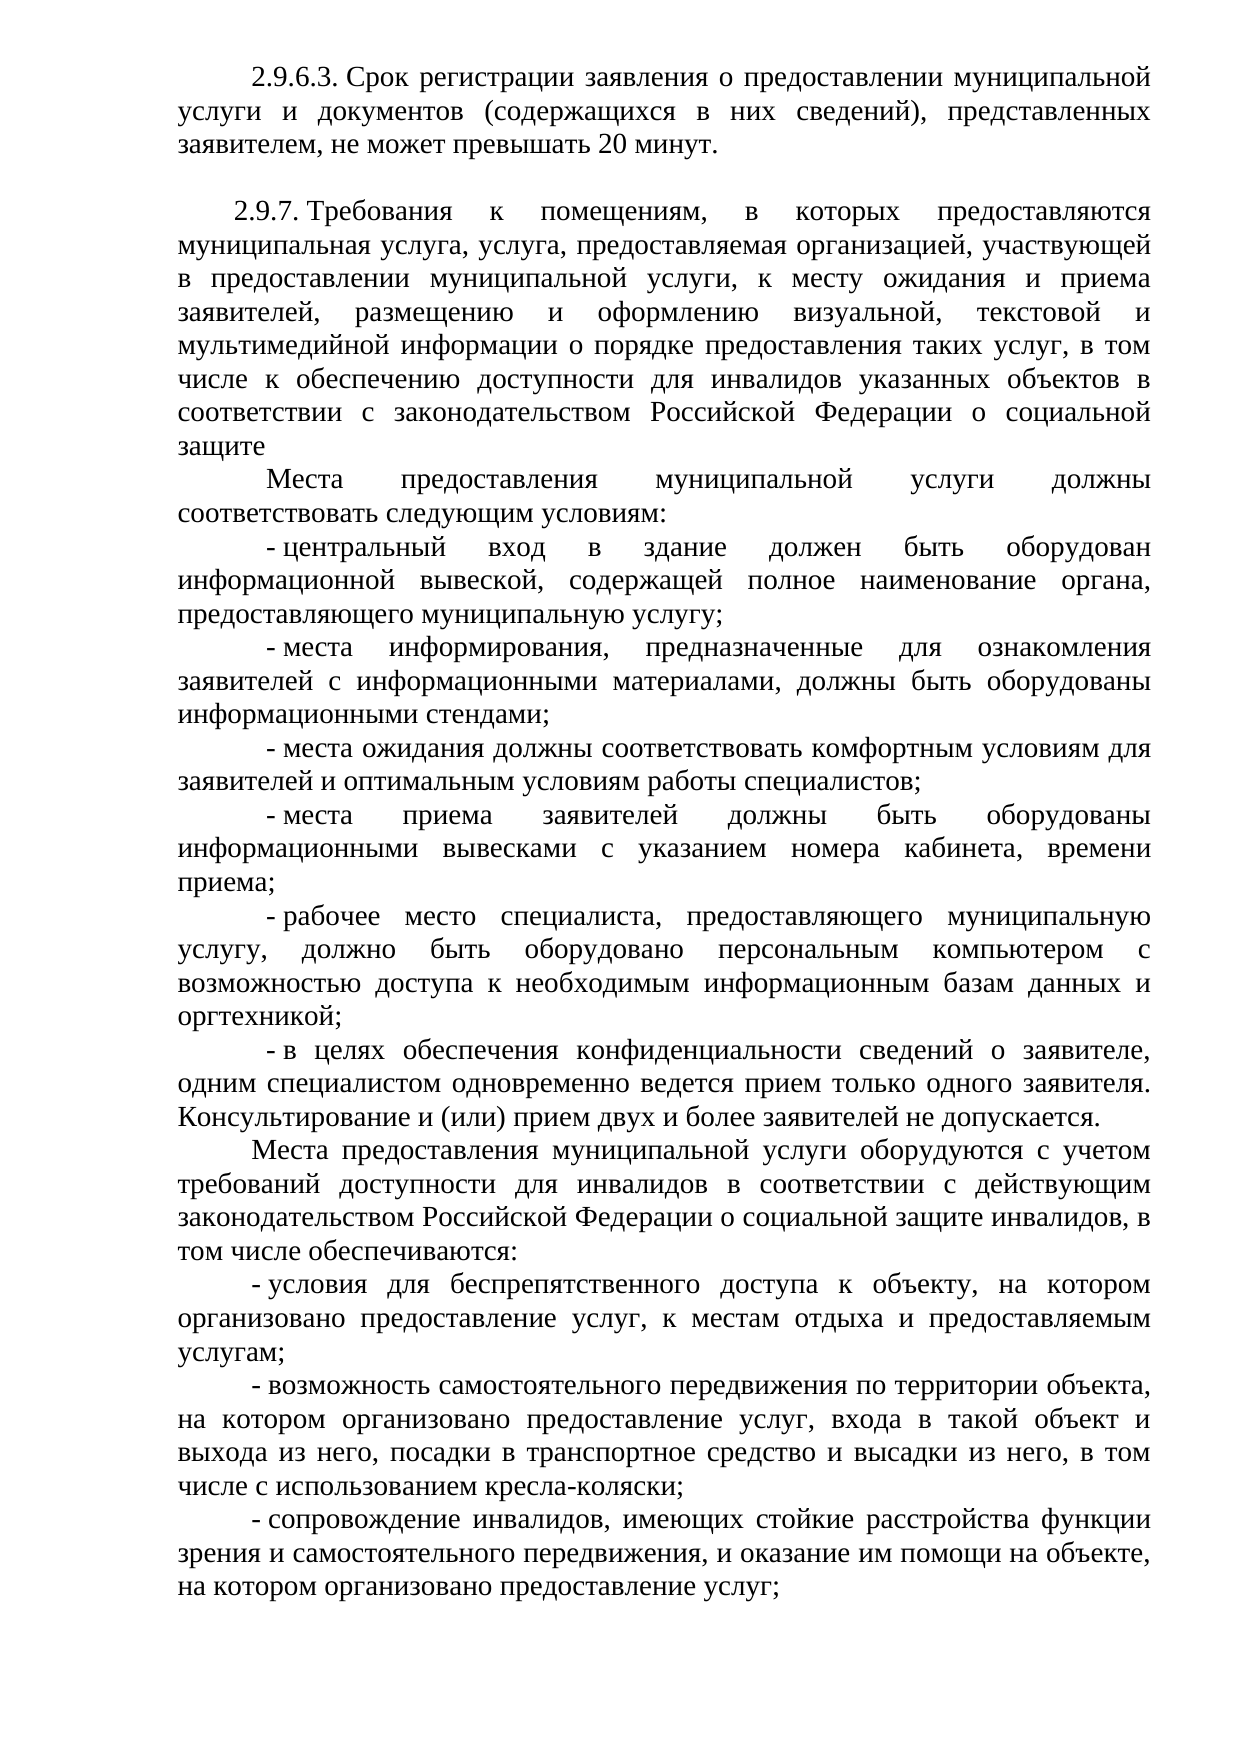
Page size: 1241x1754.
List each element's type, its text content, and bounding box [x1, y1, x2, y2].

text - возможность самостоятельного передвижения по территории объекта, на котором организовано предоставление услуг, входа в такой объект и выхода из него, посадки в транспортное средство и высадки из него, в том числе с использованием кресла-коляски; [177, 1367, 1152, 1501]
text - места ожидания должны соответствовать комфортным условиям для заявителей и оптимальным условиям работы специалистов; [177, 730, 1152, 797]
text 2.9.6.3. Срок регистрации заявления о предоставлении муниципальной услуги и документов (содержащихся в них сведений), представленных заявителем, не может превышать 20 минут. [177, 59, 1152, 160]
text Места предоставления муниципальной услуги оборудуются с учетом требований доступности для инвалидов в соответствии с действующим законодательством Российской Федерации о социальной защите инвалидов, в том числе обеспечиваются: [177, 1132, 1152, 1267]
text - условия для беспрепятственного доступа к объекту, на котором организовано предоставление услуг, к местам отдыха и предоставляемым услугам; [177, 1267, 1152, 1367]
text - в целях обеспечения конфиденциальности сведений о заявителе, одним специалистом одновременно ведется прием только одного заявителя. Консультирование и (или) прием двух и более заявителей не допускается. [177, 1032, 1152, 1132]
text - места информирования, предназначенные для ознакомления заявителей с информационными материалами, должны быть оборудованы информационными стендами; [177, 629, 1152, 730]
text Места предоставления муниципальной услуги должны соответствовать следующим условиям: [177, 462, 1152, 529]
text - центральный вход в здание должен быть оборудован информационной вывеской, содержащей полное наименование органа, предоставляющего муниципальную услугу; [177, 529, 1152, 629]
text 2.9.7. Требования к помещениям, в которых предоставляются муниципальная услуга, услуга, предоставляемая организацией, участвующей в предоставлении муниципальной услуги, к месту ожидания и приема заявителей, размещению и оформлению визуальной, текстовой и мультимедийной информации о порядке предоставления таких услуг, в том числе к обеспечению доступности для инвалидов указанных объектов в соответствии с законодательством Российской Федерации о социальной защите [177, 193, 1152, 462]
text - рабочее место специалиста, предоставляющего муниципальную услугу, должно быть оборудовано персональным компьютером с возможностью доступа к необходимым информационным базам данных и оргтехникой; [177, 898, 1152, 1032]
text - сопровождение инвалидов, имеющих стойкие расстройства функции зрения и самостоятельного передвижения, и оказание им помощи на объекте, на котором организовано предоставление услуг; [177, 1501, 1152, 1602]
text - места приема заявителей должны быть оборудованы информационными вывесками с указанием номера кабинета, времени приема; [177, 797, 1152, 898]
